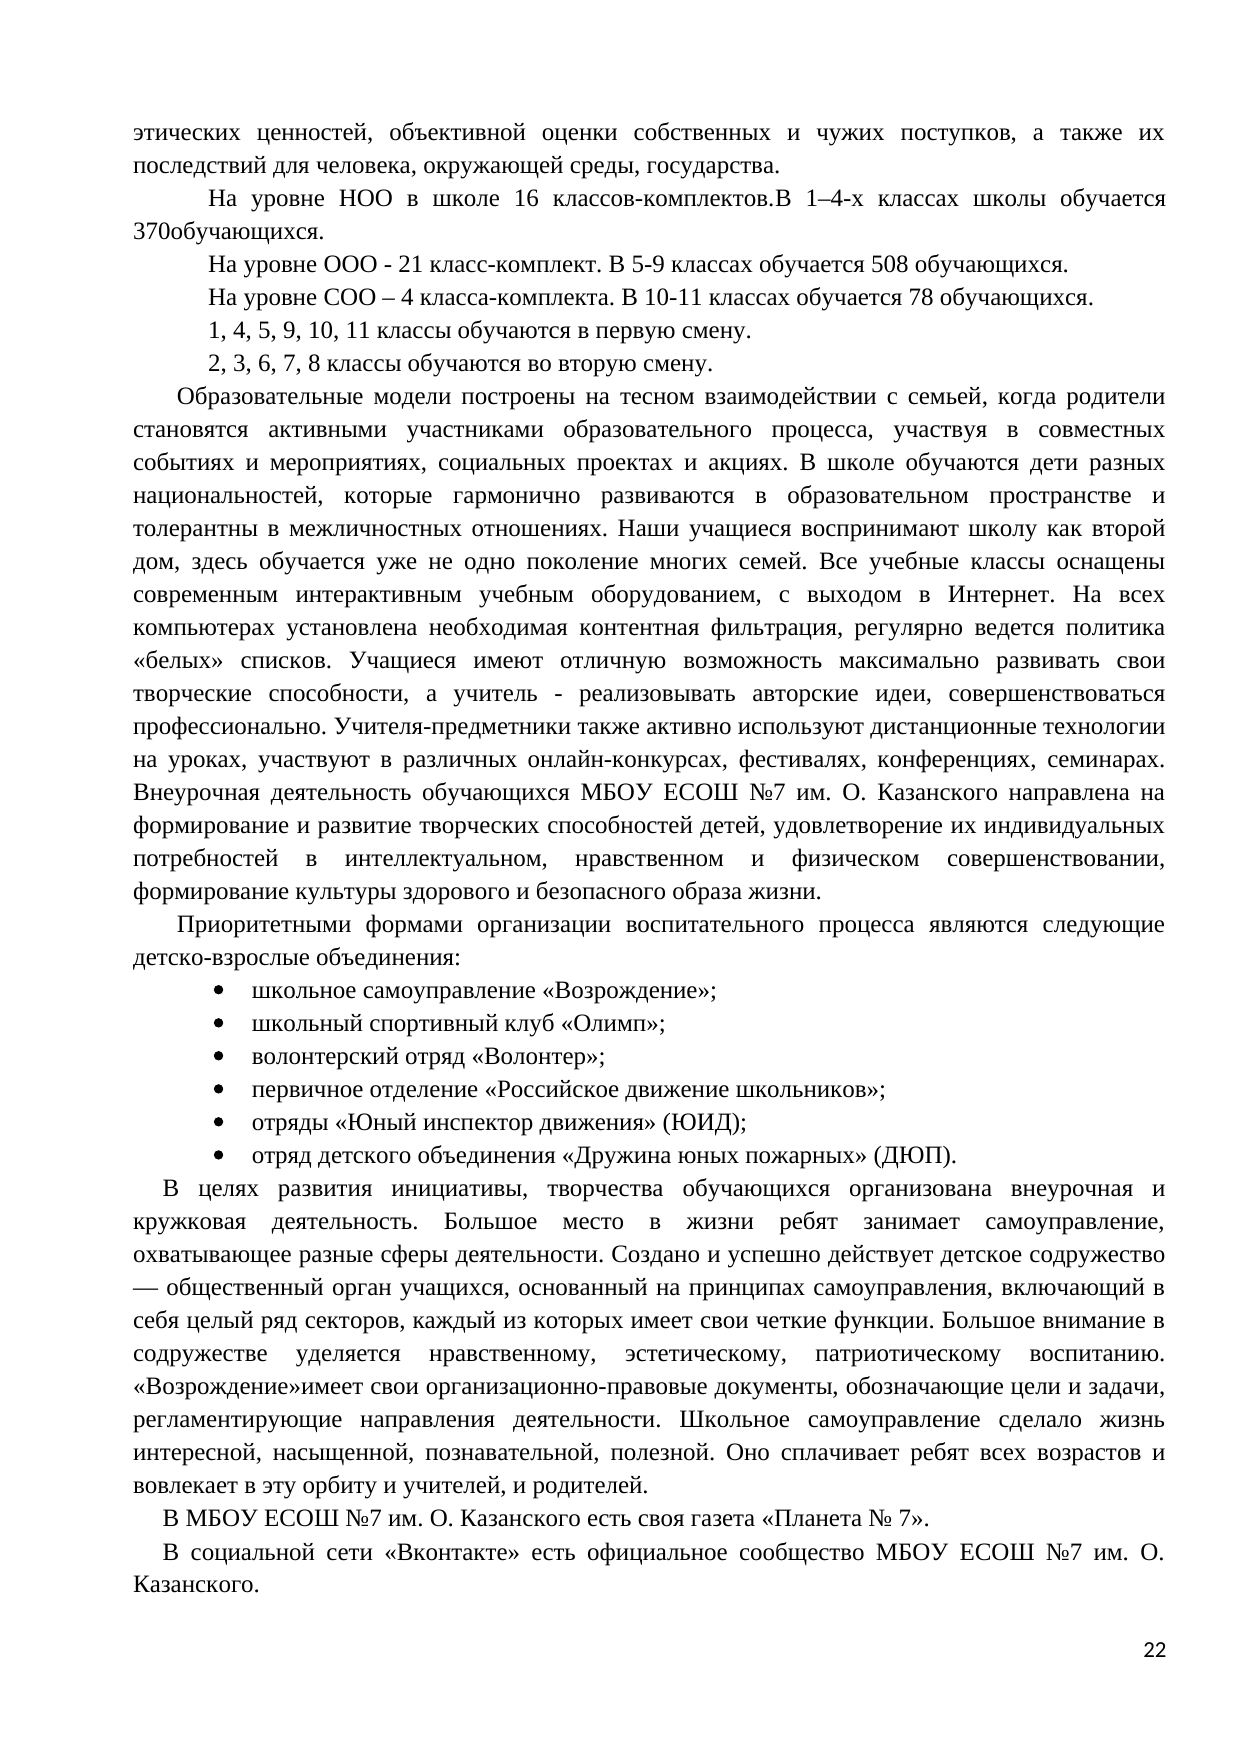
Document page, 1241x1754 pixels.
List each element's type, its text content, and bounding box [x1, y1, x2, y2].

text 1, 4, 5, 9, 10, 11 классы обучаются в первую смену. [133, 315, 1166, 343]
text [133, 117, 1166, 178]
text На уровне ООО - 21 класс-комплект. В 5-9 классах обучается 508 обучающихся. [133, 249, 1166, 277]
text Образовательные модели построены на тесном взаимодействии с семьей, когда родители становятся активными участниками образовательного процесса, участвуя в совместных событиях и мероприятиях, социальных проектах и акциях. В школе обучаются дети разных национальностей, которые гармонично развиваются в образовательном пространстве и толерантны в межличностных отношениях. Наши учащиеся воспринимают школу как второй дом, здесь обучается уже не одно поколение многих семей. Все учебные классы оснащены современным интерактивным учебным оборудованием, с выходом в Интернет. На всех компьютерах установлена необходимая контентная фильтрация, регулярно ведется политика «белых» списков. Учащиеся имеют отличную возможность максимально развивать свои творческие способности, а учитель - реализовывать авторские идеи, совершенствоваться профессионально. Учителя-предметники также активно используют дистанционные технологии на уроках, участвуют в различных онлайн-конкурсах, фестивалях, конференциях, семинарах. Внеурочная деятельность обучающихся МБОУ ЕСОШ №7 им. О. Казанского направлена на формирование и развитие творческих способностей детей, удовлетворение их индивидуальных потребностей в интеллектуальном, нравственном и физическом совершенствовании, формирование культуры здорового и безопасного образа жизни. [133, 381, 1166, 905]
text На уровне СОО – 4 класса-комплекта. В 10-11 классах обучается 78 обучающихся. [133, 282, 1166, 311]
list отряды «Юный инспектор движения» (ЮИД); [214, 1107, 1166, 1136]
list школьный спортивный клуб «Олимп»; [214, 1008, 1166, 1037]
text Приоритетными формами организации воспитательного процесса являются следующие детско-взрослые объединения: [133, 909, 1166, 971]
text В целях развития инициативы, творчества обучающихся организована внеурочная и кружковая деятельность. Большое место в жизни ребят занимает самоуправление, охватывающее разные сферы деятельности. Создано и успешно действует детское содружество— общественный орган учащихся, основанный на принципах самоуправления, включающий в себя целый ряд секторов, каждый из которых имеет свои четкие функции. Большое внимание в содружестве уделяется нравственному, эстетическому, патриотическому воспитанию. «Возрождение»имеет свои организационно-правовые документы, обозначающие цели и задачи, регламентирующие направления деятельности. Школьное самоуправление сделало жизнь интересной, насыщенной, познавательной, полезной. Оно сплачивает ребят всех возрастов и вовлекает в эту орбиту и учителей, и родителей. [133, 1173, 1166, 1499]
list первичное отделение «Российское движение школьников»; [214, 1074, 1166, 1103]
text На уровне НОО в школе 16 классов-комплектов.В 1–4-х классах школы обучается 370обучающихся. [133, 183, 1166, 244]
text В МБОУ ЕСОШ №7 им. О. Казанского есть своя газета «Планета № 7». [133, 1503, 1166, 1532]
list школьное самоуправление «Возрождение»; [214, 975, 1166, 1004]
text В социальной сети «Вконтакте» есть официальное сообщество МБОУ ЕСОШ №7 им. О. Казанского. [133, 1537, 1166, 1598]
list отряд детского объединения «Дружина юных пожарных» (ДЮП). [214, 1140, 1166, 1169]
text 2, 3, 6, 7, 8 классы обучаются во вторую смену. [133, 348, 1166, 377]
list волонтерский отряд «Волонтер»; [214, 1041, 1166, 1070]
